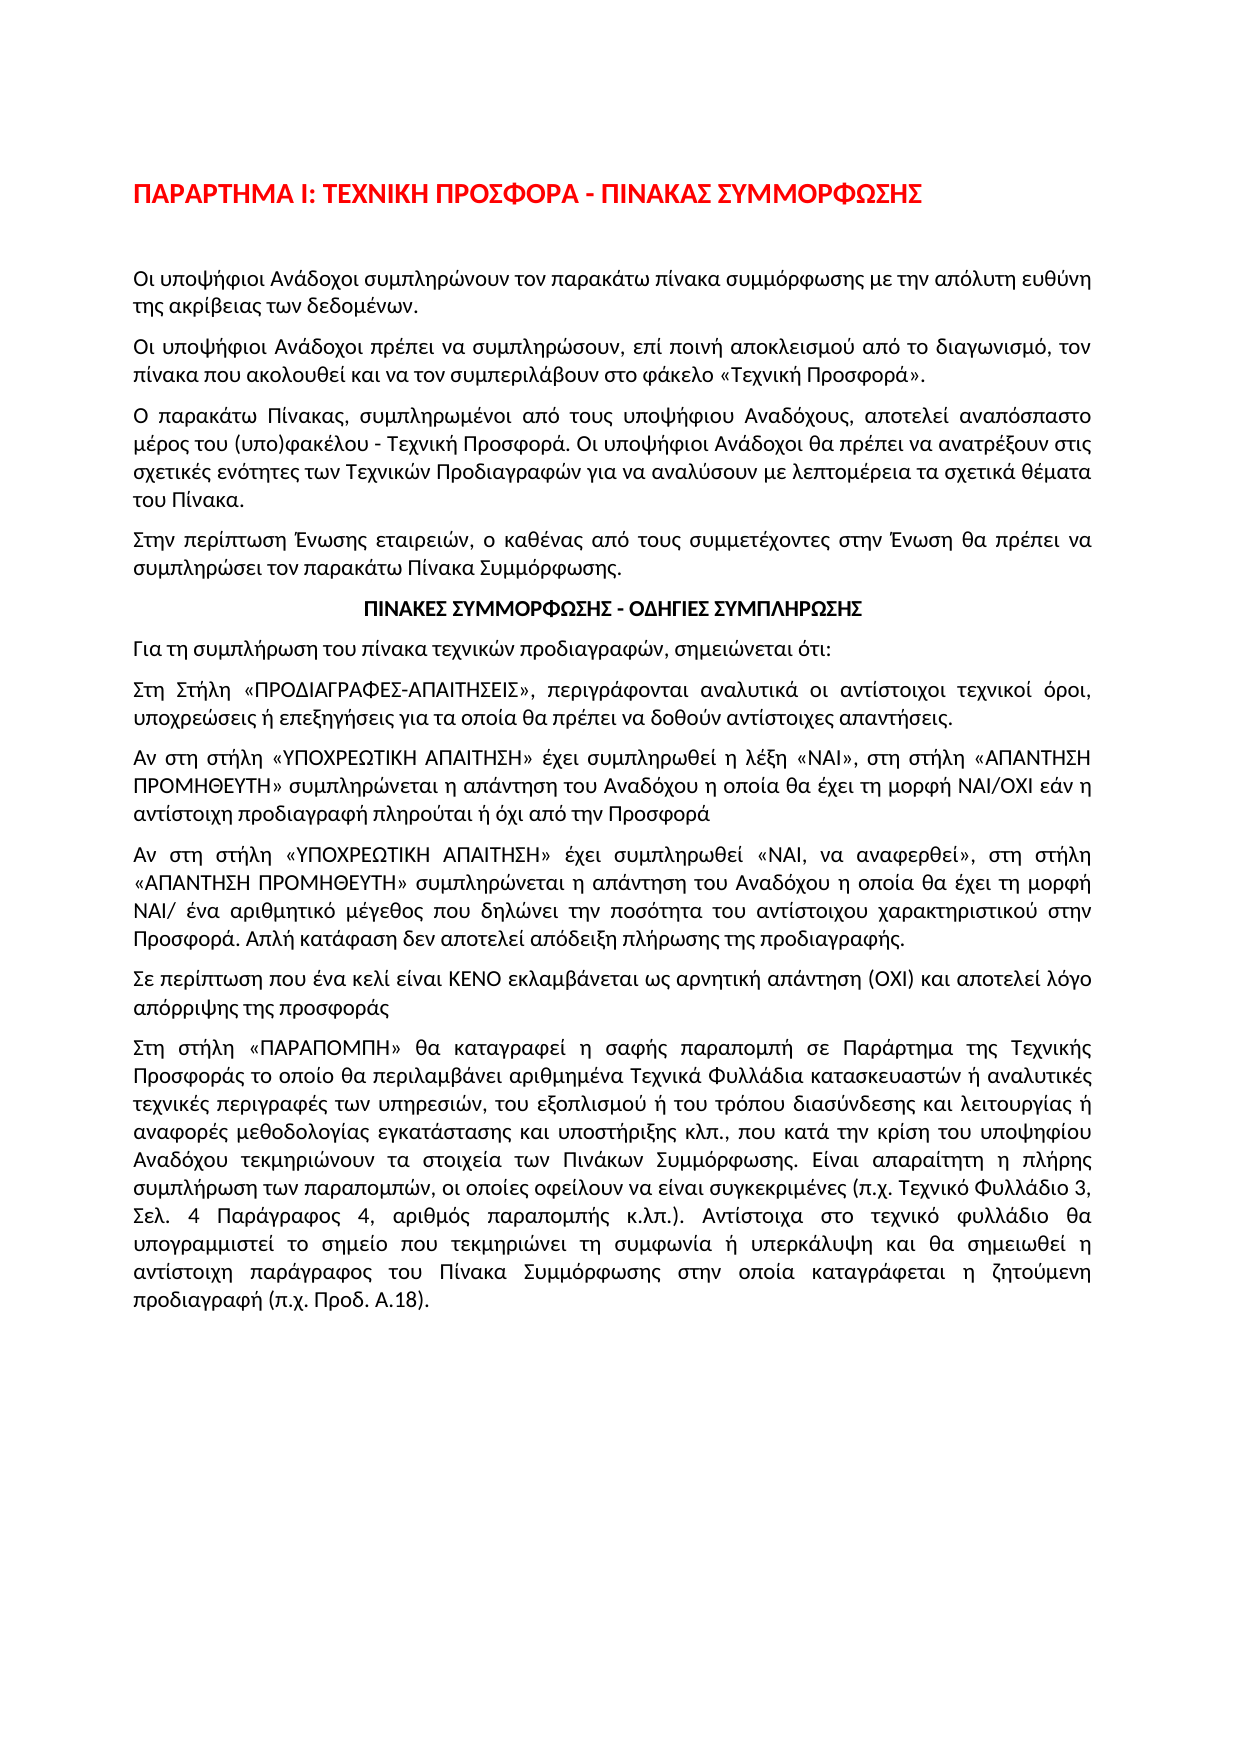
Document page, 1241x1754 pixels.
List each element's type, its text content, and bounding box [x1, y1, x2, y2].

text Σε περίπτωση που ένα κελί είναι ΚΕΝΟ εκλαμβάνεται ως αρνητική απάντηση (ΟΧΙ) και αποτελεί λόγο απόρριψης της προσφοράς [133, 964, 1093, 1021]
text Ο παρακάτω Πίνακας, συμπληρωμένοι από τους υποψήφιου Αναδόχους, αποτελεί αναπόσπαστο μέρος του (υπο)φακέλου - Τεχνική Προσφορά. Οι υποψήφιοι Ανάδοχοι θα πρέπει να ανατρέξουν στις σχετικές ενότητες των Τεχνικών Προδιαγραφών για να αναλύσουν με λεπτομέρεια τα σχετικά θέματα του Πίνακα. [133, 401, 1093, 513]
text Αν στη στήλη «ΥΠΟΧΡΕΩΤΙΚΗ ΑΠΑΙΤΗΣΗ» έχει συμπληρωθεί «ΝΑΙ, να αναφερθεί», στη στήλη «ΑΠΑΝΤΗΣΗ ΠΡΟΜΗΘΕΥΤΗ» συμπληρώνεται η απάντηση του Αναδόχου η οποία θα έχει τη μορφή ΝΑΙ/ ένα αριθμητικό μέγεθος που δηλώνει την ποσότητα του αντίστοιχου χαρακτηριστικού στην Προσφορά. Απλή κατάφαση δεν αποτελεί απόδειξη πλήρωσης της προδιαγραφής. [133, 840, 1093, 952]
text Για τη συμπλήρωση του πίνακα τεχνικών προδιαγραφών, σημειώνεται ότι: [133, 634, 1093, 662]
text Οι υποψήφιοι Ανάδοχοι συμπληρώνουν τον παρακάτω πίνακα συμμόρφωσης με την απόλυτη ευθύνη της ακρίβειας των δεδομένων. [133, 264, 1093, 320]
text Οι υποψήφιοι Ανάδοχοι πρέπει να συμπληρώσουν, επί ποινή αποκλεισμού από το διαγωνισμό, τον πίνακα που ακολουθεί και να τον συμπεριλάβουν στο φάκελο «Τεχνική Προσφορά». [133, 332, 1093, 388]
subtitle ΠΑΡΑΡΤΗΜΑ Ι: ΤΕΧΝΙΚΗ ΠΡΟΣΦΟΡΑ - ΠΙΝΑΚΑΣ ΣΥΜΜΟΡΦΩΣΗΣ [133, 175, 1122, 211]
text Στην περίπτωση Ένωσης εταιρειών, ο καθένας από τους συμμετέχοντες στην Ένωση θα πρέπει να συμπληρώσει τον παρακάτω Πίνακα Συμμόρφωσης. [133, 525, 1093, 581]
text Στη στήλη «ΠΑΡΑΠΟΜΠΗ» θα καταγραφεί η σαφής παραπομπή σε Παράρτημα της Τεχνικής Προσφοράς το οποίο θα περιλαμβάνει αριθμημένα Τεχνικά Φυλλάδια κατασκευαστών ή αναλυτικές τεχνικές περιγραφές των υπηρεσιών, του εξοπλισμού ή του τρόπου διασύνδεσης και λειτουργίας ή αναφορές μεθοδολογίας εγκατάστασης και υποστήριξης κλπ., που κατά την κρίση του υποψηφίου Αναδόχου τεκμηριώνουν τα στοιχεία των Πινάκων Συμμόρφωσης. Είναι απαραίτητη η πλήρης συμπλήρωση των παραπομπών, οι οποίες οφείλουν να είναι συγκεκριμένες (π.χ. Τεχνικό Φυλλάδιο 3, Σελ. 4 Παράγραφος 4, αριθμός παραπομπής κ.λπ.). Αντίστοιχα στο τεχνικό φυλλάδιο θα υπογραμμιστεί το σημείο που τεκμηριώνει τη συμφωνία ή υπερκάλυψη και θα σημειωθεί η αντίστοιχη παράγραφος του Πίνακα Συμμόρφωσης στην οποία καταγράφεται η ζητούμενη προδιαγραφή (π.χ. Προδ. Α.18). [133, 1033, 1093, 1313]
text ΠΙΝΑΚΕΣ ΣΥΜΜΟΡΦΩΣΗΣ - ΟΔΗΓΙΕΣ ΣΥΜΠΛΗΡΩΣΗΣ [133, 594, 1093, 622]
text Στη Στήλη «ΠΡΟΔΙΑΓΡΑΦΕΣ-ΑΠΑΙΤΗΣΕΙΣ», περιγράφονται αναλυτικά οι αντίστοιχοι τεχνικοί όροι, υποχρεώσεις ή επεξηγήσεις για τα οποία θα πρέπει να δοθούν αντίστοιχες απαντήσεις. [133, 675, 1093, 731]
text Αν στη στήλη «ΥΠΟΧΡΕΩΤΙΚΗ ΑΠΑΙΤΗΣΗ» έχει συμπληρωθεί η λέξη «ΝΑΙ», στη στήλη «ΑΠΑΝΤΗΣΗ ΠΡΟΜΗΘΕΥΤΗ» συμπληρώνεται η απάντηση του Αναδόχου η οποία θα έχει τη μορφή ΝΑΙ/ΟΧΙ εάν η αντίστοιχη προδιαγραφή πληρούται ή όχι από την Προσφορά [133, 743, 1093, 827]
